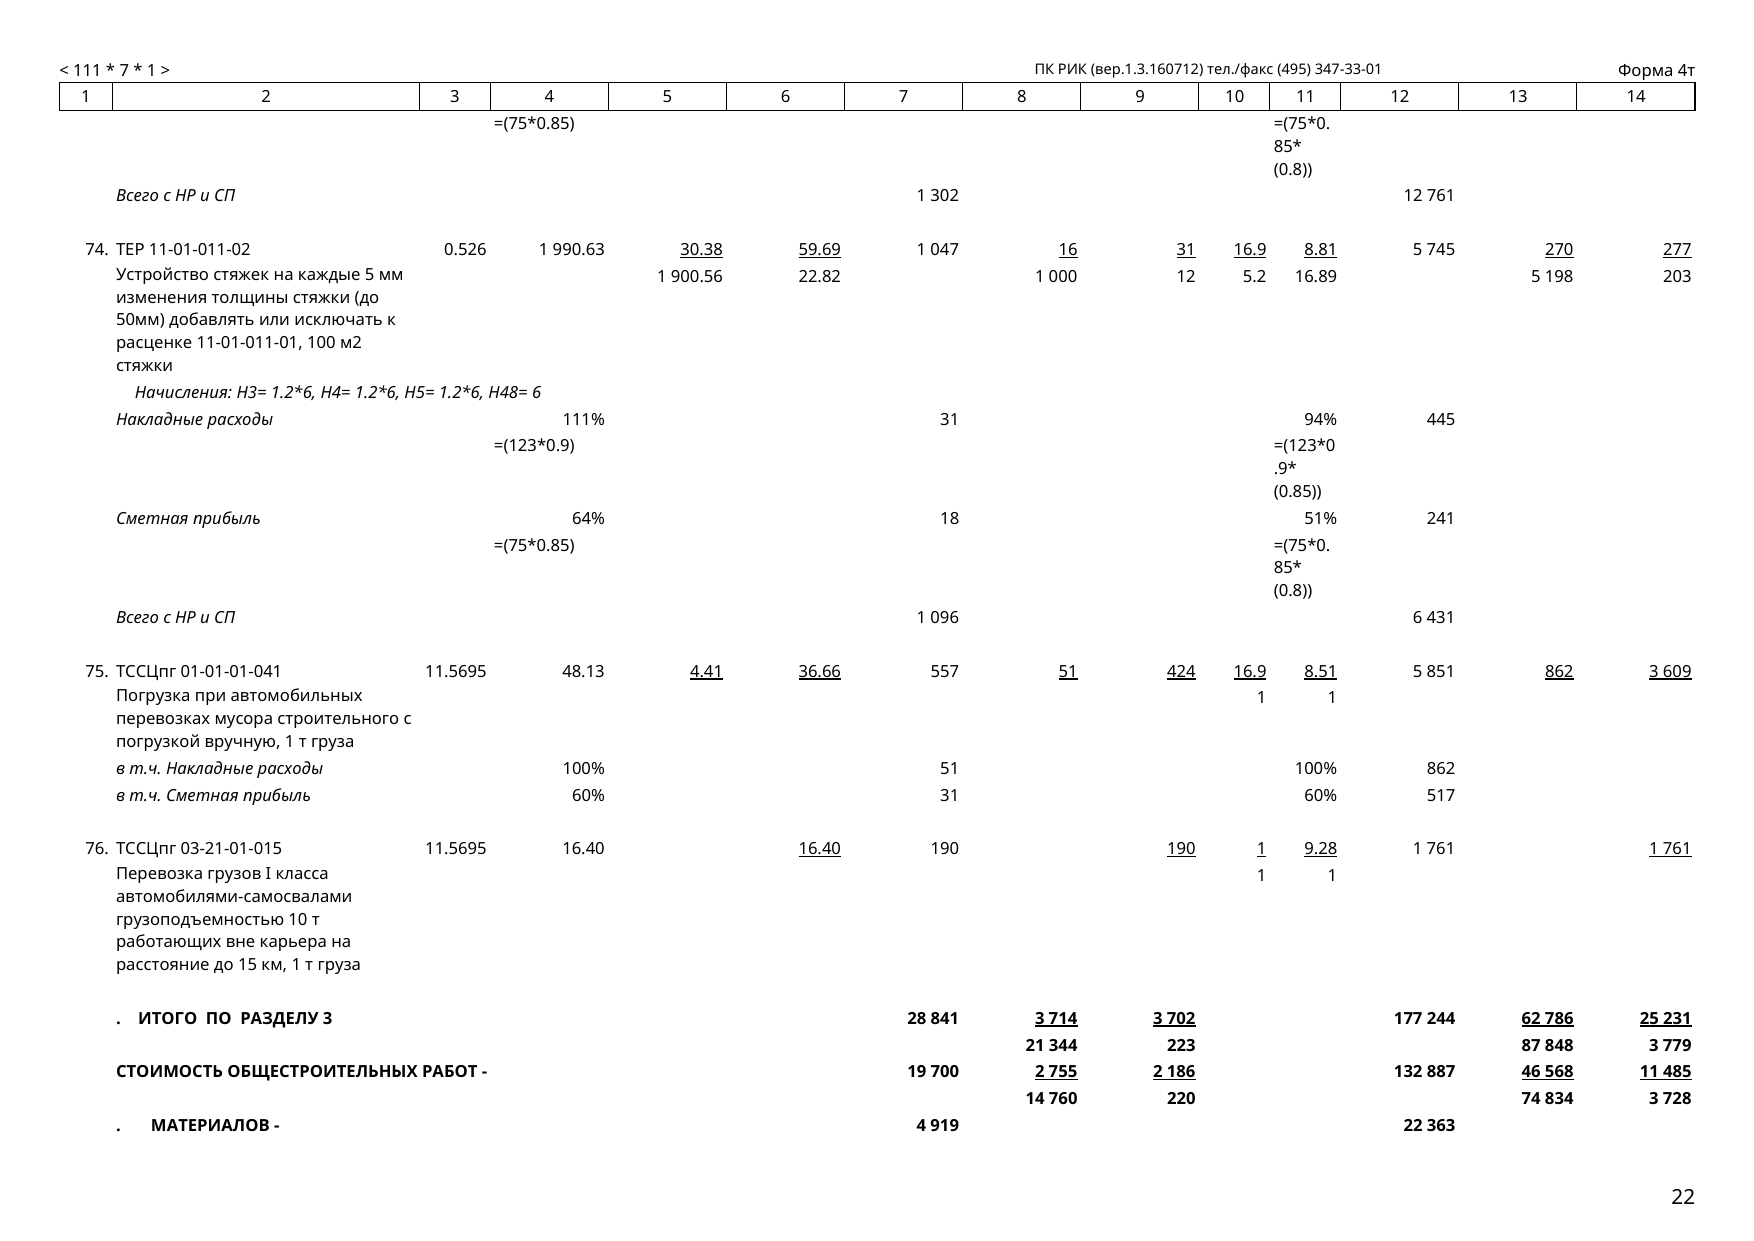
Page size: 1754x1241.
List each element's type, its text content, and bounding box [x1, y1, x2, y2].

table_header 8 [963, 83, 1080, 110]
table_header 12 [1341, 83, 1458, 110]
table_header 2 [113, 83, 419, 110]
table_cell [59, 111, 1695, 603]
table_header 11 [1270, 83, 1340, 110]
table_header 9 [1081, 83, 1198, 110]
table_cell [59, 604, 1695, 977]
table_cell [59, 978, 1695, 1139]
table_header 4 [491, 83, 608, 110]
table_header 1 [60, 83, 112, 110]
table_header 5 [609, 83, 726, 110]
table_header 6 [727, 83, 844, 110]
table_header 3 [420, 83, 490, 110]
table_header 10 [1199, 83, 1269, 110]
table_header 14 [1577, 83, 1694, 110]
table_header 13 [1459, 83, 1576, 110]
table_header 7 [845, 83, 962, 110]
